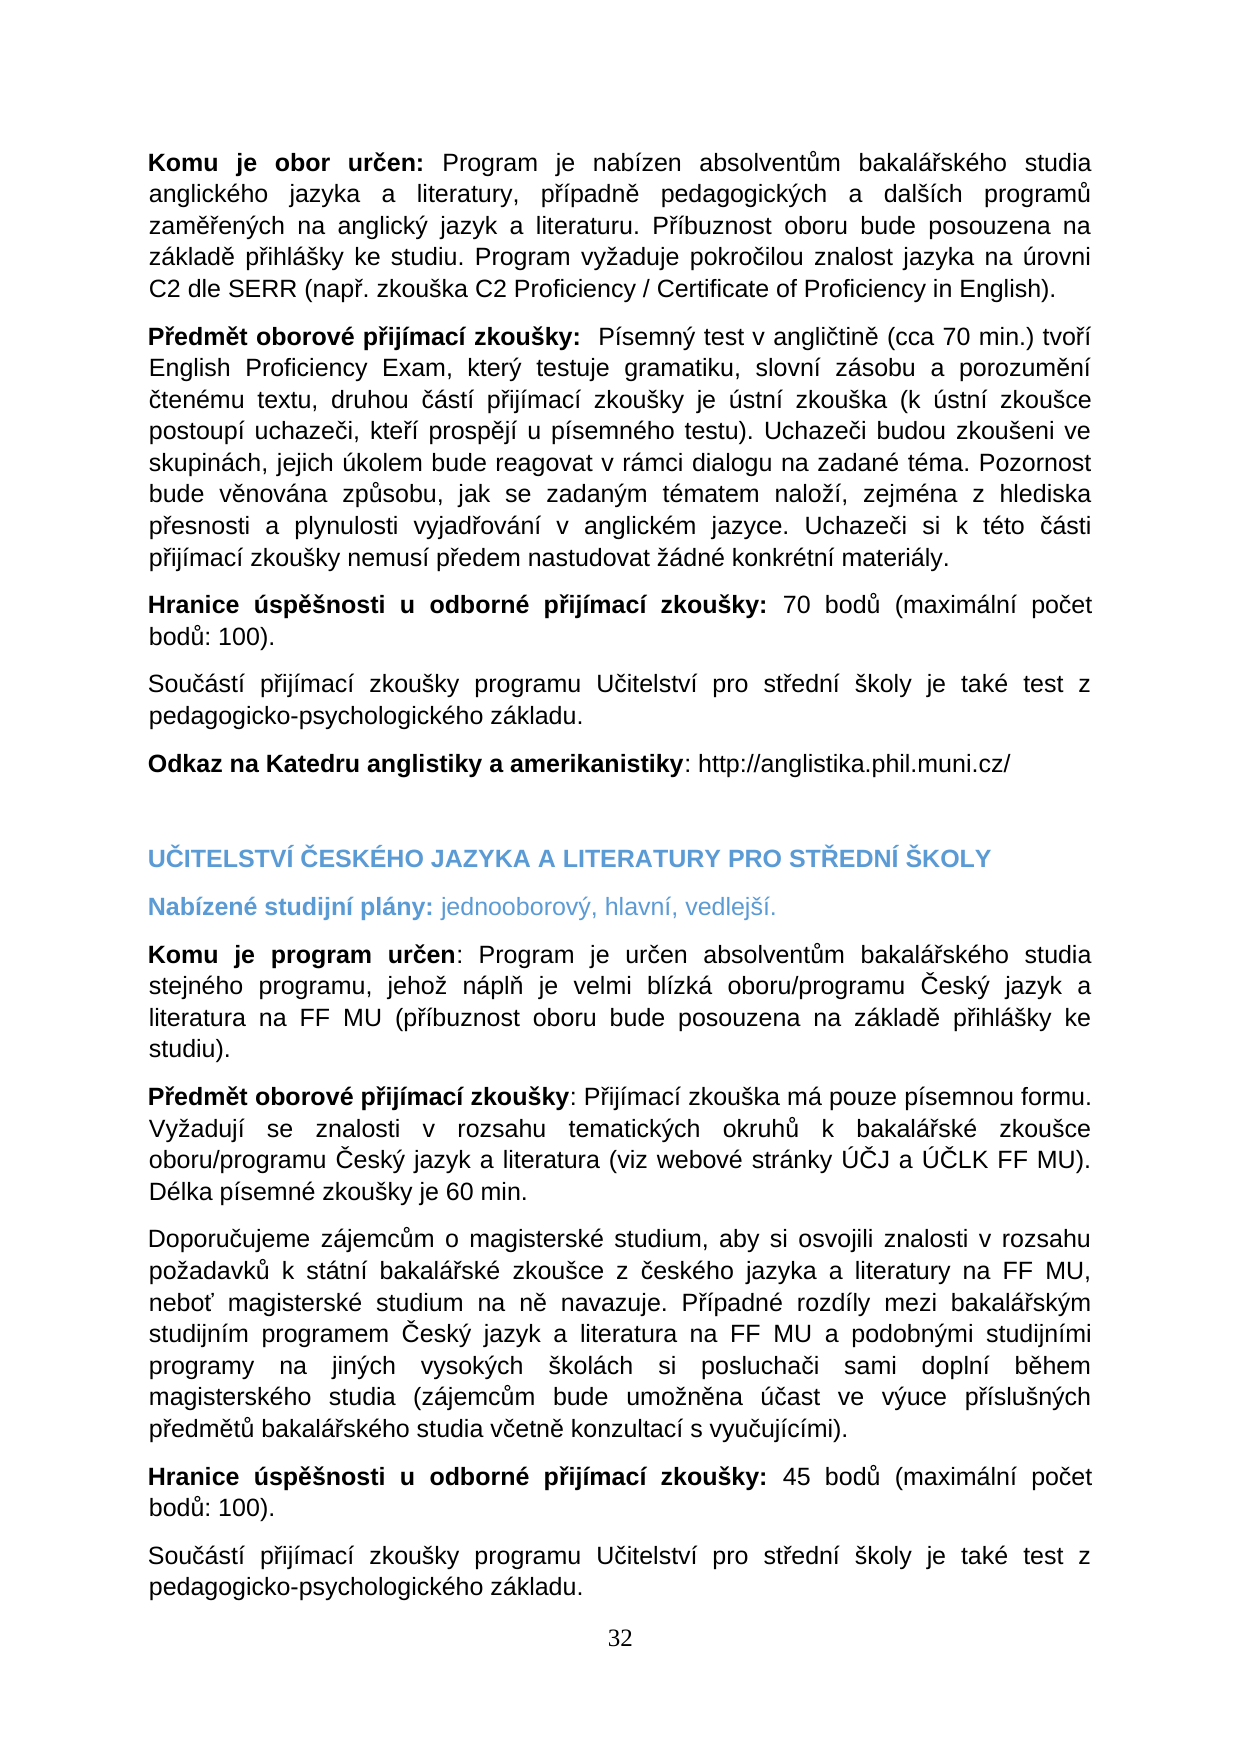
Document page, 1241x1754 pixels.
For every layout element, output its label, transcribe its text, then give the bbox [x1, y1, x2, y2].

text Nabízené studijní plány: jednooborový, hlavní, vedlejší. [148, 892, 1093, 921]
text Hranice úspěšnosti u odborné přijímací zkoušky: 45 bodů (maximální počet bodů: 100). [148, 1461, 1093, 1522]
text Předmět oborové přijímací zkoušky: Písemný test v angličtině (cca 70 min.) tvoří English Proficiency Exam, který testuje gramatiku, slovní zásobu a porozumění čtenému textu, druhou částí přijímací zkoušky je ústní zkouška (k ústní zkoušce postoupí uchazeči, kteří prospějí u písemného testu). Uchazeči budou zkoušeni ve skupinách, jejich úkolem bude reagovat v rámci dialogu na zadané téma. Pozornost bude věnována způsobu, jak se zadaným tématem naloží, zejména z hlediska přesnosti a plynulosti vyjadřování v anglickém jazyce. Uchazeči si k této části přijímací zkoušky nemusí předem nastudovat žádné konkrétní materiály. [148, 322, 1093, 571]
text Doporučujeme zájemcům o magisterské studium, aby si osvojili znalosti v rozsahu požadavků k státní bakalářské zkoušce z českého jazyka a literatury na FF MU, neboť magisterské studium na ně navazuje. Případné rozdíly mezi bakalářským studijním programem Český jazyk a literatura na FF MU a podobnými studijními programy na jiných vysokých školách si posluchači sami doplní během magisterského studia (zájemcům bude umožněna účast ve výuce příslušných předmětů bakalářského studia včetně konzultací s vyučujícími). [148, 1224, 1093, 1442]
text Předmět oborové přijímací zkoušky: Přijímací zkouška má pouze písemnou formu. Vyžadují se znalosti v rozsahu tematických okruhů k bakalářské zkoušce oboru/programu Český jazyk a literatura (viz webové stránky ÚČJ a ÚČLK FF MU). Délka písemné zkoušky je 60 min. [148, 1082, 1093, 1205]
text Komu je program určen: Program je určen absolventům bakalářského studia stejného programu, jehož náplň je velmi blízká oboru/programu Český jazyk a literatura na FF MU (příbuznost oboru bude posouzena na základě přihlášky ke studiu). [148, 939, 1093, 1063]
text Odkaz na Katedru anglistiky a amerikanistiky: http://anglistika.phil.muni.cz/ [148, 749, 1093, 777]
text Hranice úspěšnosti u odborné přijímací zkoušky: 70 bodů (maximální počet bodů: 100). [148, 590, 1093, 651]
text UČITELSTVÍ ČESKÉHO JAZYKA A LITERATURY PRO STŘEDNÍ ŠKOLY [148, 844, 1093, 873]
text Komu je obor určen: Program je nabízen absolventům bakalářského studia anglického jazyka a literatury, případně pedagogických a dalších programů zaměřených na anglický jazyk a literaturu. Příbuznost oboru bude posouzena na základě přihlášky ke studiu. Program vyžaduje pokročilou znalost jazyka na úrovni C2 dle SERR (např. zkouška C2 Proficiency / Certificate of Proficiency in English). [148, 148, 1093, 303]
text Součástí přijímací zkoušky programu Učitelství pro střední školy je také test z pedagogicko-psychologického základu. [148, 669, 1093, 730]
text Součástí přijímací zkoušky programu Učitelství pro střední školy je také test z pedagogicko-psychologického základu. [148, 1541, 1093, 1601]
